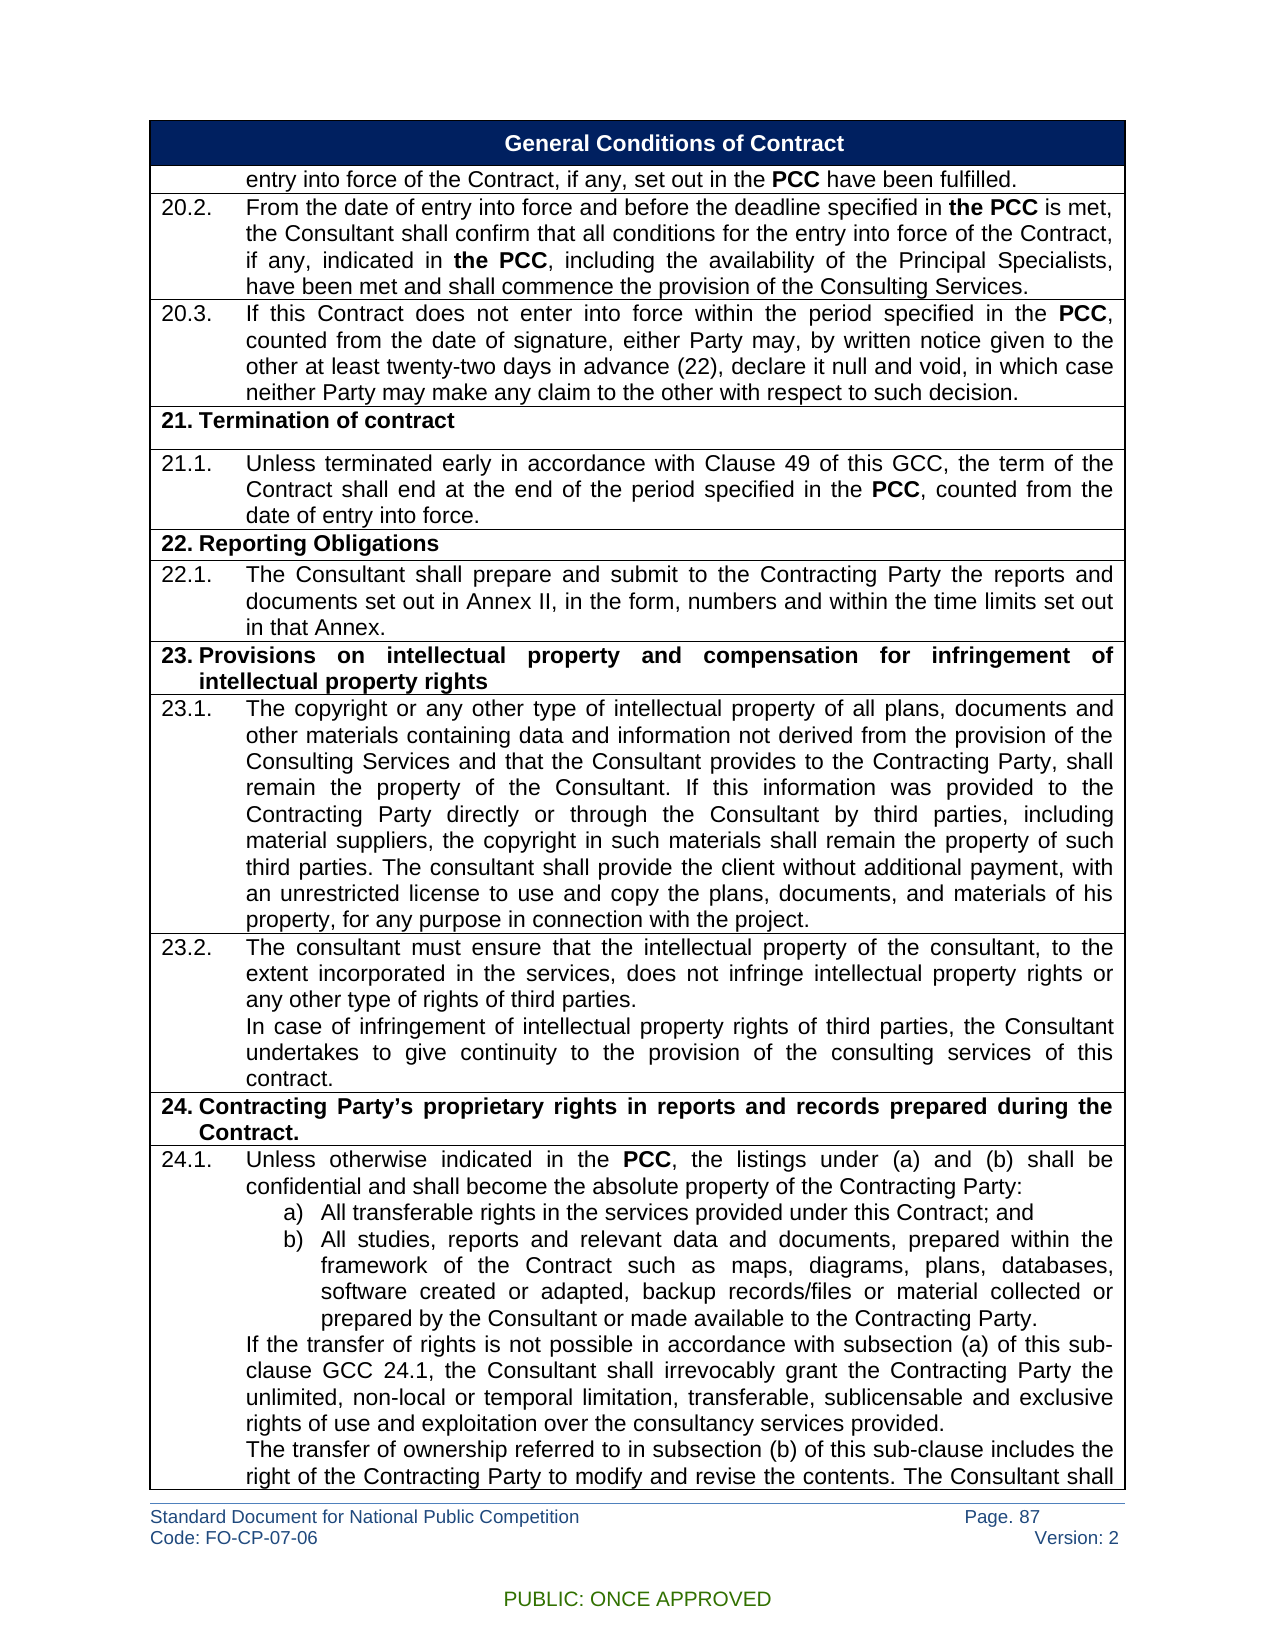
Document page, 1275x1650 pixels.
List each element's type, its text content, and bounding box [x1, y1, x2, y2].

table_cell From the date of entry into force and before the deadline specified in the PCC is met, the Consultant shall confirm that all conditions for the entry into force of the Contract, if any, indicated in the PCC, including the availability of the Principal Specialists, have been met and shall commence the provision of the Consulting Services. [234, 194, 1124, 299]
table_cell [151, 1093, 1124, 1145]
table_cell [234, 166, 1124, 193]
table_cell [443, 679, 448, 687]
table_cell [151, 450, 234, 529]
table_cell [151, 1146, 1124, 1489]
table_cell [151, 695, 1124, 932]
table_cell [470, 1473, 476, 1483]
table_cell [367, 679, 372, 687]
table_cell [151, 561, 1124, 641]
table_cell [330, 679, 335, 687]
table_cell [151, 194, 234, 299]
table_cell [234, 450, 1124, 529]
table_header General Conditions of Contract [151, 121, 1124, 165]
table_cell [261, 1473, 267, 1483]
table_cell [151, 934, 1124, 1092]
table_cell [151, 166, 234, 193]
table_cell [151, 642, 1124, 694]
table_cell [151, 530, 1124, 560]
table_cell [151, 300, 234, 406]
table_cell If this Contract does not enter into force within the period specified in the PCC, counted from the date of signature, either Party may, by written notice given to the other at least twenty-two days in advance (22), declare it null and void, in which case neither Party may make any claim to the other with respect to such decision. [234, 300, 1124, 406]
table_cell Termination of contract [151, 407, 1124, 449]
